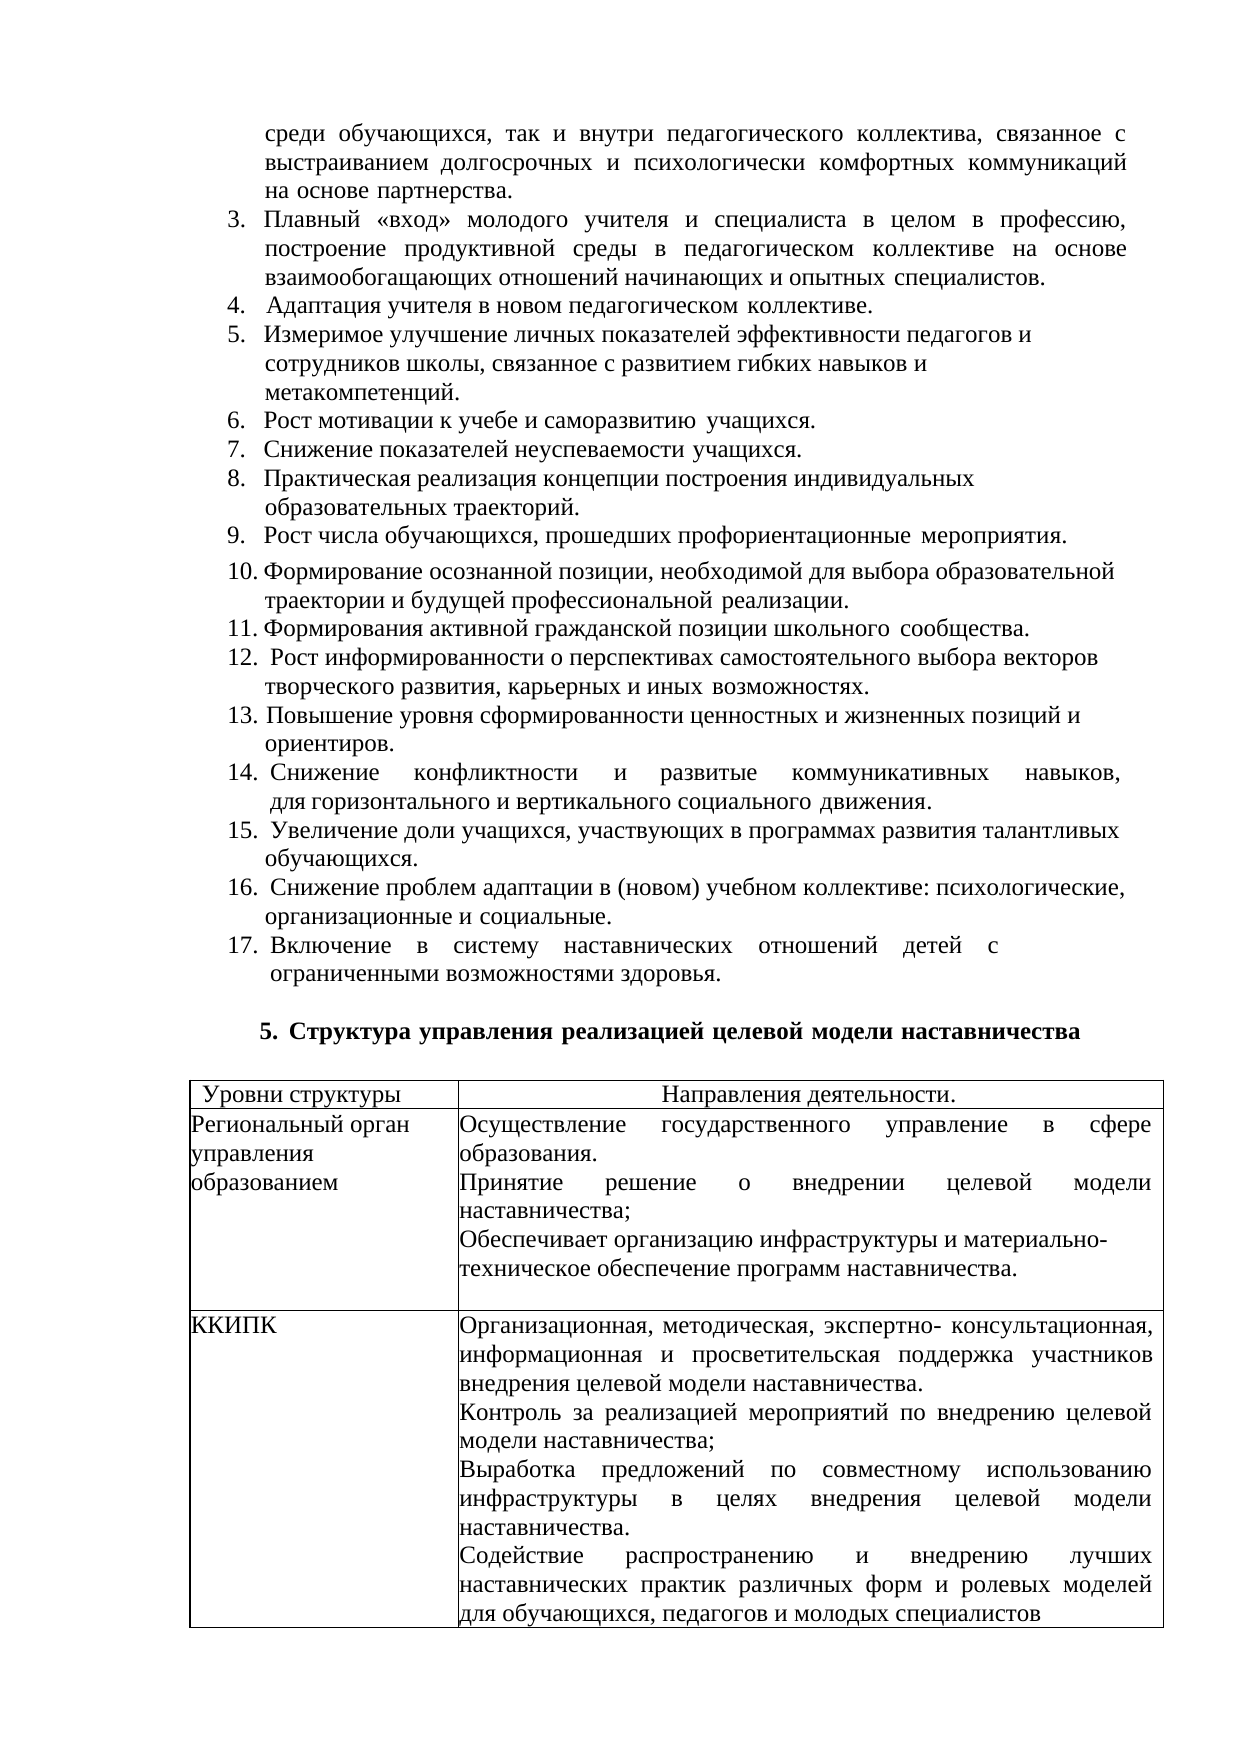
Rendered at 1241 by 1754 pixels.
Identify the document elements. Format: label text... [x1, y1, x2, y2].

list Снижение показателей неуспеваемости учащихся. [227, 434, 1152, 463]
list Включение в систему наставнических отношений детей с ограниченными возможностями здоровья. [227, 930, 1128, 987]
table_header Направления деятельности. [459, 1081, 1163, 1108]
table_cell ККИПК [191, 1311, 458, 1627]
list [227, 118, 1127, 204]
table_header Уровни структуры [191, 1081, 458, 1108]
list Практическая реализация концепции построения индивидуальных образовательных траекторий. [227, 463, 1126, 521]
list Структура управления реализацией целевой модели наставничества [258, 1016, 1081, 1045]
table_cell Осуществление государственного управление в сфере образования. Принятие решение о внедрении целевой модели наставничества; Обеспечивает организацию инфраструктуры и материально-техническое обеспечение программ наставничества. [459, 1109, 1163, 1309]
list Увеличение доли учащихся, участвующих в программах развития талантливых обучающихся. [227, 815, 1126, 872]
list Формирования активной гражданской позиции школьного сообщества. [227, 613, 1152, 642]
list Формирование осознанной позиции, необходимой для выбора образовательной траектории и будущей профессиональной реализации. [227, 556, 1126, 613]
list Адаптация учителя в новом педагогическом коллективе. [227, 291, 1152, 319]
list Снижение конфликтности и развитые коммуникативных навыков, для горизонтального и вертикального социального движения. [227, 757, 1127, 815]
list Снижение проблем адаптации в (новом) учебном коллективе: психологические, организационные и социальные. [227, 872, 1126, 930]
list Рост мотивации к учебе и саморазвитию учащихся. [227, 406, 1152, 434]
list Рост числа обучающихся, прошедших профориентационные мероприятия. [227, 521, 1152, 549]
list Повышение уровня сформированности ценностных и жизненных позиций и ориентиров. [227, 700, 1126, 757]
list Рост информированности о перспективах самостоятельного выбора векторов творческого развития, карьерных и иных возможностях. [227, 642, 1128, 700]
list Плавный «вход» молодого учителя и специалиста в целом в профессию, построение продуктивной среды в педагогическом коллективе на основе взаимообогащающих отношений начинающих и опытных специалистов. [227, 204, 1127, 291]
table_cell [459, 1311, 1163, 1627]
list Измеримое улучшение личных показателей эффективности педагогов и сотрудников школы, связанное с развитием гибких навыков и метакомпетенций. [227, 319, 1126, 406]
table_cell Региональный орган управления образованием [191, 1109, 458, 1309]
